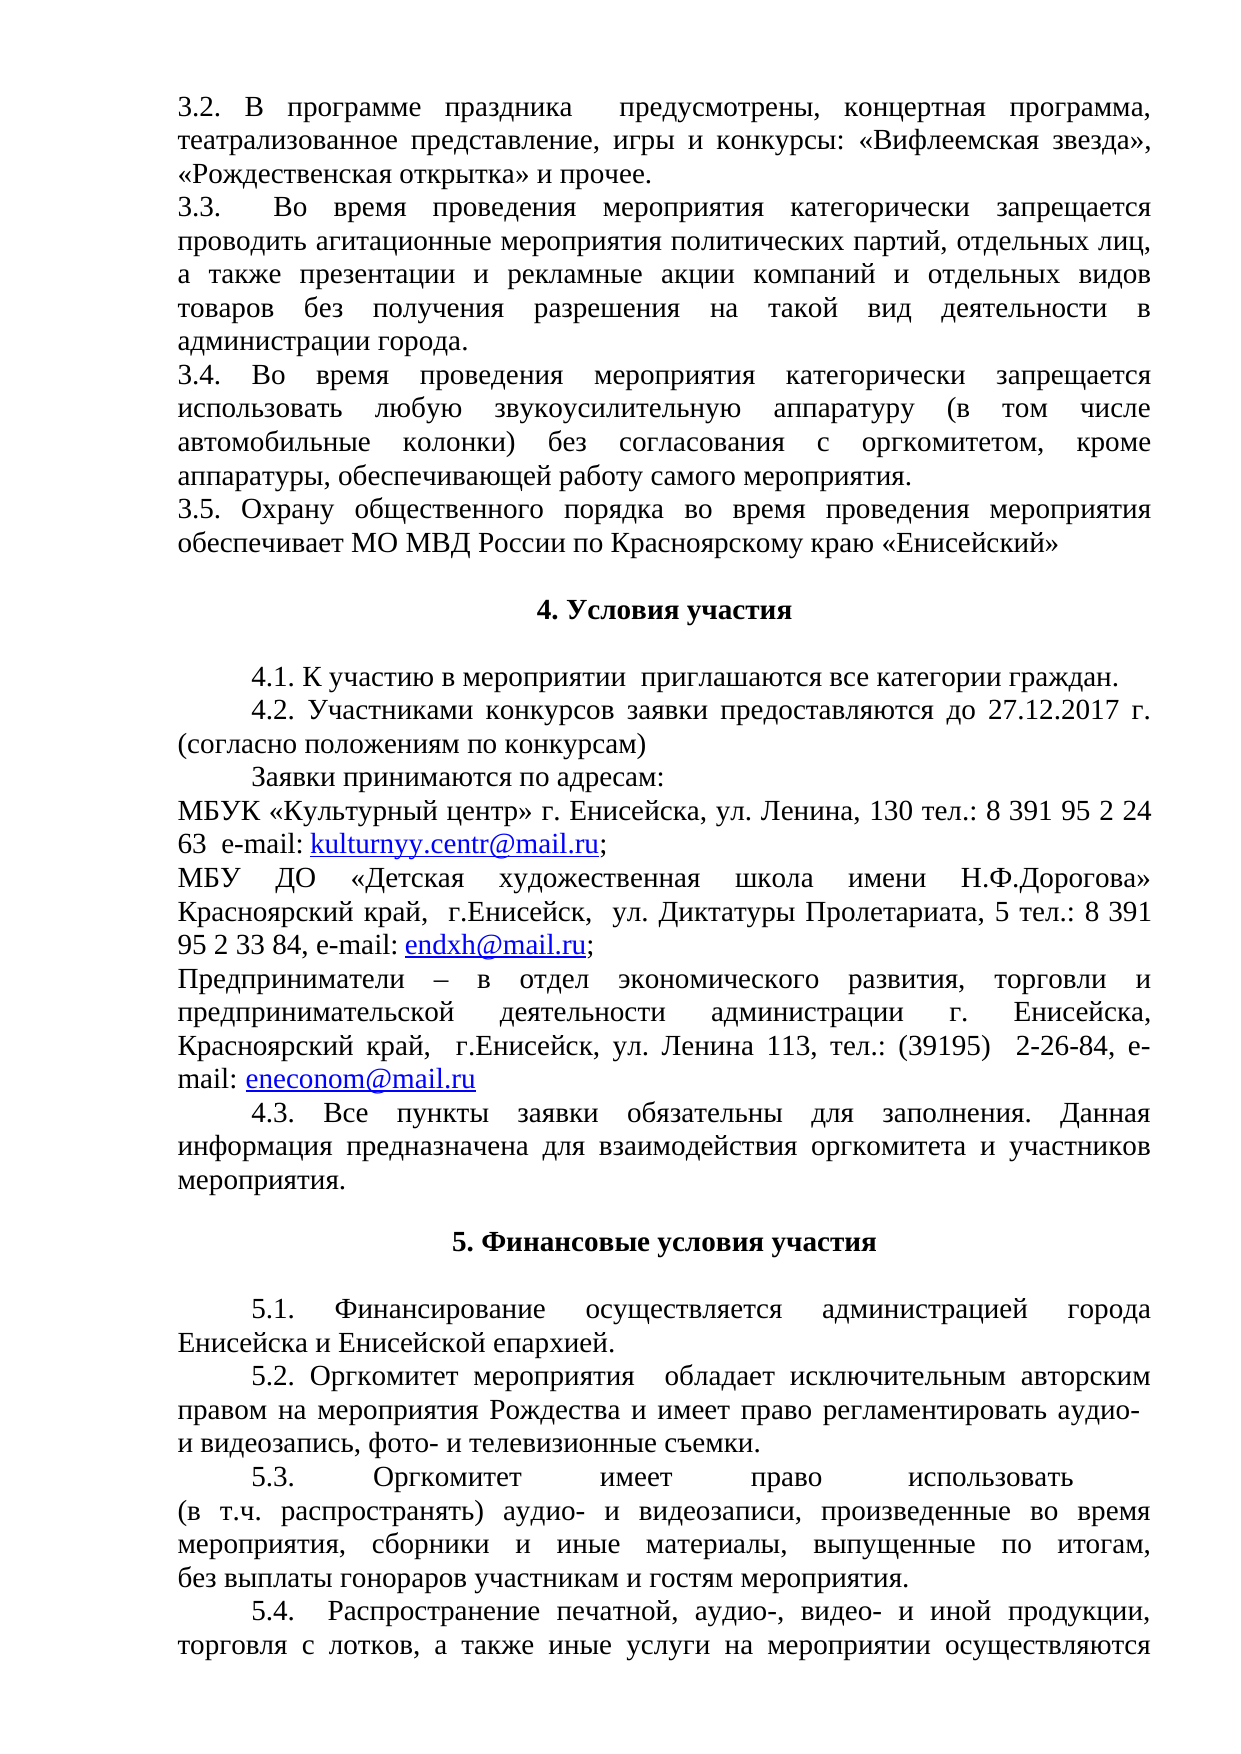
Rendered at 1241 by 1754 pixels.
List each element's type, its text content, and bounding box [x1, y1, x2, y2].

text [177, 1593, 1152, 1660]
text 4.1. К участию в мероприятии приглашаются все категории граждан. [177, 659, 1152, 692]
text Предприниматели – в отдел экономического развития, торговли и предпринимательской деятельности администрации г. Енисейска, Красноярский край, г.Енисейск, ул. Ленина 113, тел.: (39195) 2-26-84, e-mail: eneconom@mail.ru [177, 961, 1152, 1095]
text 3.5. Охрану общественного порядка во время проведения мероприятия обеспечивает МО МВД России по Красноярскому краю «Енисейский» [177, 491, 1152, 558]
text 5.2. Оргкомитет мероприятия обладает исключительным авторским правом на мероприятия Рождества и имеет право регламентировать аудио- и видеозапись, фото- и телевизионные съемки. [177, 1358, 1152, 1459]
text МБУ ДО «Детская художественная школа имени Н.Ф.Дорогова» Красноярский край, г.Енисейск, ул. Диктатуры Пролетариата, 5 тел.: 8 391 95 2 33 84, e-mail: endxh@mail.ru; [177, 860, 1152, 961]
text 5.1. Финансирование осуществляется администрацией города Енисейска и Енисейской епархией. [177, 1291, 1152, 1358]
text 4.3. Все пункты заявки обязательны для заполнения. Данная информация предназначена для взаимодействия оргкомитета и участников мероприятия. [177, 1095, 1152, 1196]
text 3.3. Во время проведения мероприятия категорически запрещается проводить агитационные мероприятия политических партий, отдельных лиц, а также презентации и рекламные акции компаний и отдельных видов товаров без получения разрешения на такой вид деятельности в администрации города. [177, 189, 1152, 357]
text 5. Финансовые условия участия [177, 1224, 1152, 1258]
text 3.2. В программе праздника предусмотрены, концертная программа, театрализованное представление, игры и конкурсы: «Вифлеемская звезда», «Рождественская открытка» и прочее. [177, 89, 1152, 189]
text 4.2. Участниками конкурсов заявки предоставляются до 27.12.2017 г. (согласно положениям по конкурсам) [177, 692, 1152, 759]
text 3.4. Во время проведения мероприятия категорически запрещается использовать любую звукоусилительную аппаратуру (в том числе автомобильные колонки) без согласования с оргкомитетом, кроме аппаратуры, обеспечивающей работу самого мероприятия. [177, 357, 1152, 491]
text 5.3. Оргкомитет имеет право использовать (в т.ч. распространять) аудио- и видеозаписи, произведенные во время мероприятия, сборники и иные материалы, выпущенные по итогам, без выплаты гонораров участникам и гостям мероприятия. [177, 1459, 1152, 1593]
text 4. Условия участия [177, 592, 1152, 625]
text МБУК «Культурный центр» г. Енисейска, ул. Ленина, 130 тел.: 8 391 95 2 24 63 e-mail: kulturnyy.centr@mail.ru; [177, 793, 1152, 860]
text Заявки принимаются по адресам: [177, 759, 1152, 793]
